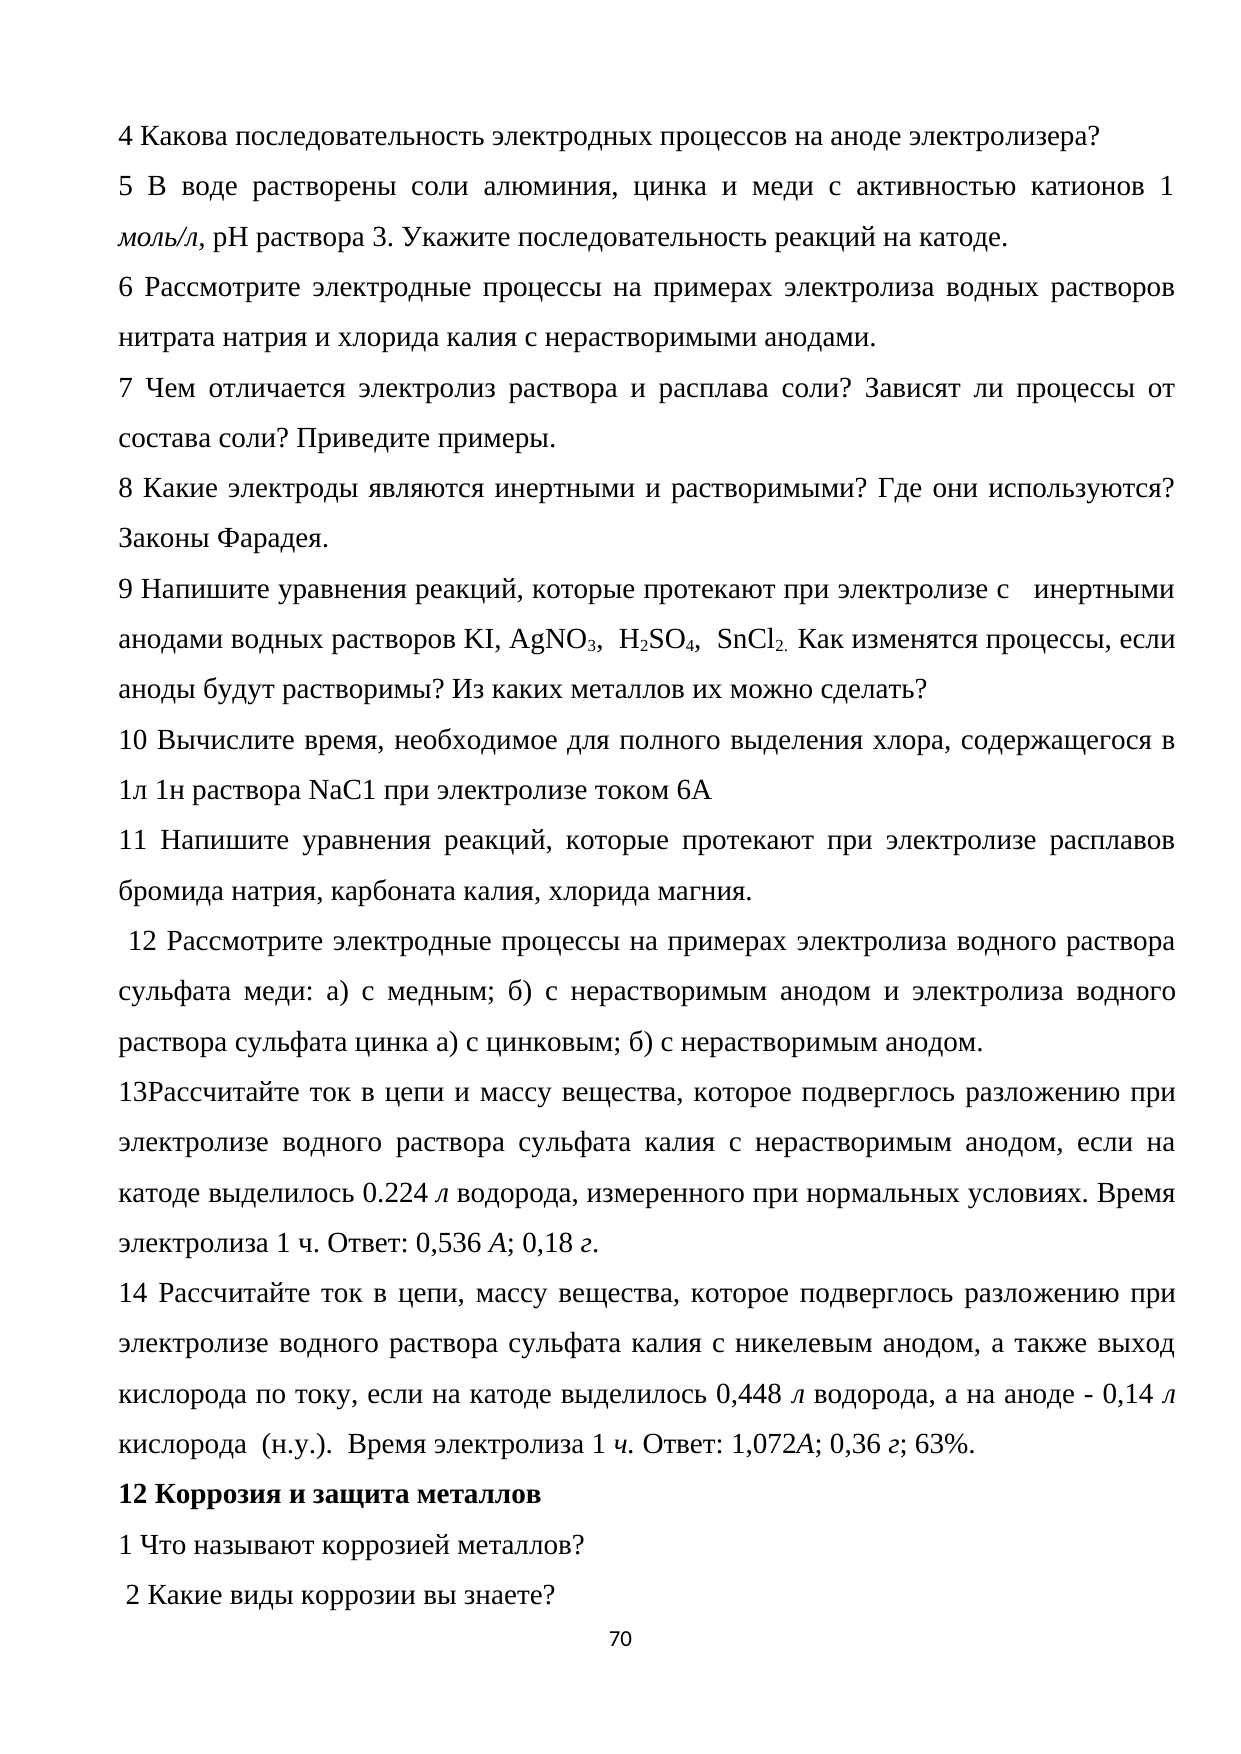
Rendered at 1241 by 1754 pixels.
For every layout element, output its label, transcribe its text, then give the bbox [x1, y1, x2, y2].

text 4 Какова последовательность электродных процессов на аноде электролизера? [118, 118, 1176, 152]
text 7 Чем отличается электролиз раствора и расплава соли? Зависят ли процессы от состава соли? Приведите примеры. [118, 370, 1176, 453]
text 14 Рассчитайте ток в цепи, массу вещества, которое подверглось разложению при электролизе водного раствора сульфата калия с никелевым анодом, а также выход кислорода по току, если на катоде выделилось водорода, а на аноде - кислорода (н.у.). Время электролиза 1 ч. Ответ: 1,072А; ; 63%. [118, 1275, 1176, 1460]
text 10 Вычислите время, необходимое для полного выделения хлора, содержащегося в 1л 1н раствора NaС1 при электролизе током 6А [118, 722, 1176, 806]
text 8 Какие электроды являются инертными и растворимыми? Где они используются? Законы Фарадея. [118, 470, 1176, 554]
text 2 Какие виды коррозии вы знаете? [118, 1577, 1176, 1611]
text 11 Напишите уравнения реакций, которые протекают при электролизе расплавов бромида натрия, карбоната калия, хлорида магния. [118, 822, 1176, 906]
text 12 Рассмотрите электродные процессы на примерах электролиза водного раствора сульфата меди: а) с медным; б) с нерастворимым анодом и электролиза водного раствора сульфата цинка а) с цинковым; б) с нерастворимым анодом. [118, 923, 1176, 1057]
text 1 Что называют коррозией металлов? [118, 1527, 1176, 1560]
text 5 В воде растворены соли алюминия, цинка и меди с активностью катионов 1 моль/л, рН раствора 3. Укажите последовательность реакций на катоде. [118, 168, 1176, 252]
text 13Рассчитайте ток в цепи и массу вещества, которое подверглось разложению при электролизе водного раствора сульфата калия с нерастворимым анодом, если на катоде выделилось водорода, измеренного при нормальных условиях. Время электролиза 1 ч. Ответ: 0,536 А; . [118, 1074, 1176, 1258]
text 12 Коррозия и защита металлов [118, 1477, 1176, 1510]
text 9 Напишите уравнения реакций, которые протекают при электролизе с инертными анодами водных растворов KI, AgNO3, H2SO4, SnCl2. Как изменятся процессы, если аноды будут растворимы? Из каких металлов их можно сделать? [118, 571, 1176, 705]
text 6 Рассмотрите электродные процессы на примерах электролиза водных растворов нитрата натрия и хлорида калия с нерастворимыми анодами. [118, 269, 1176, 353]
